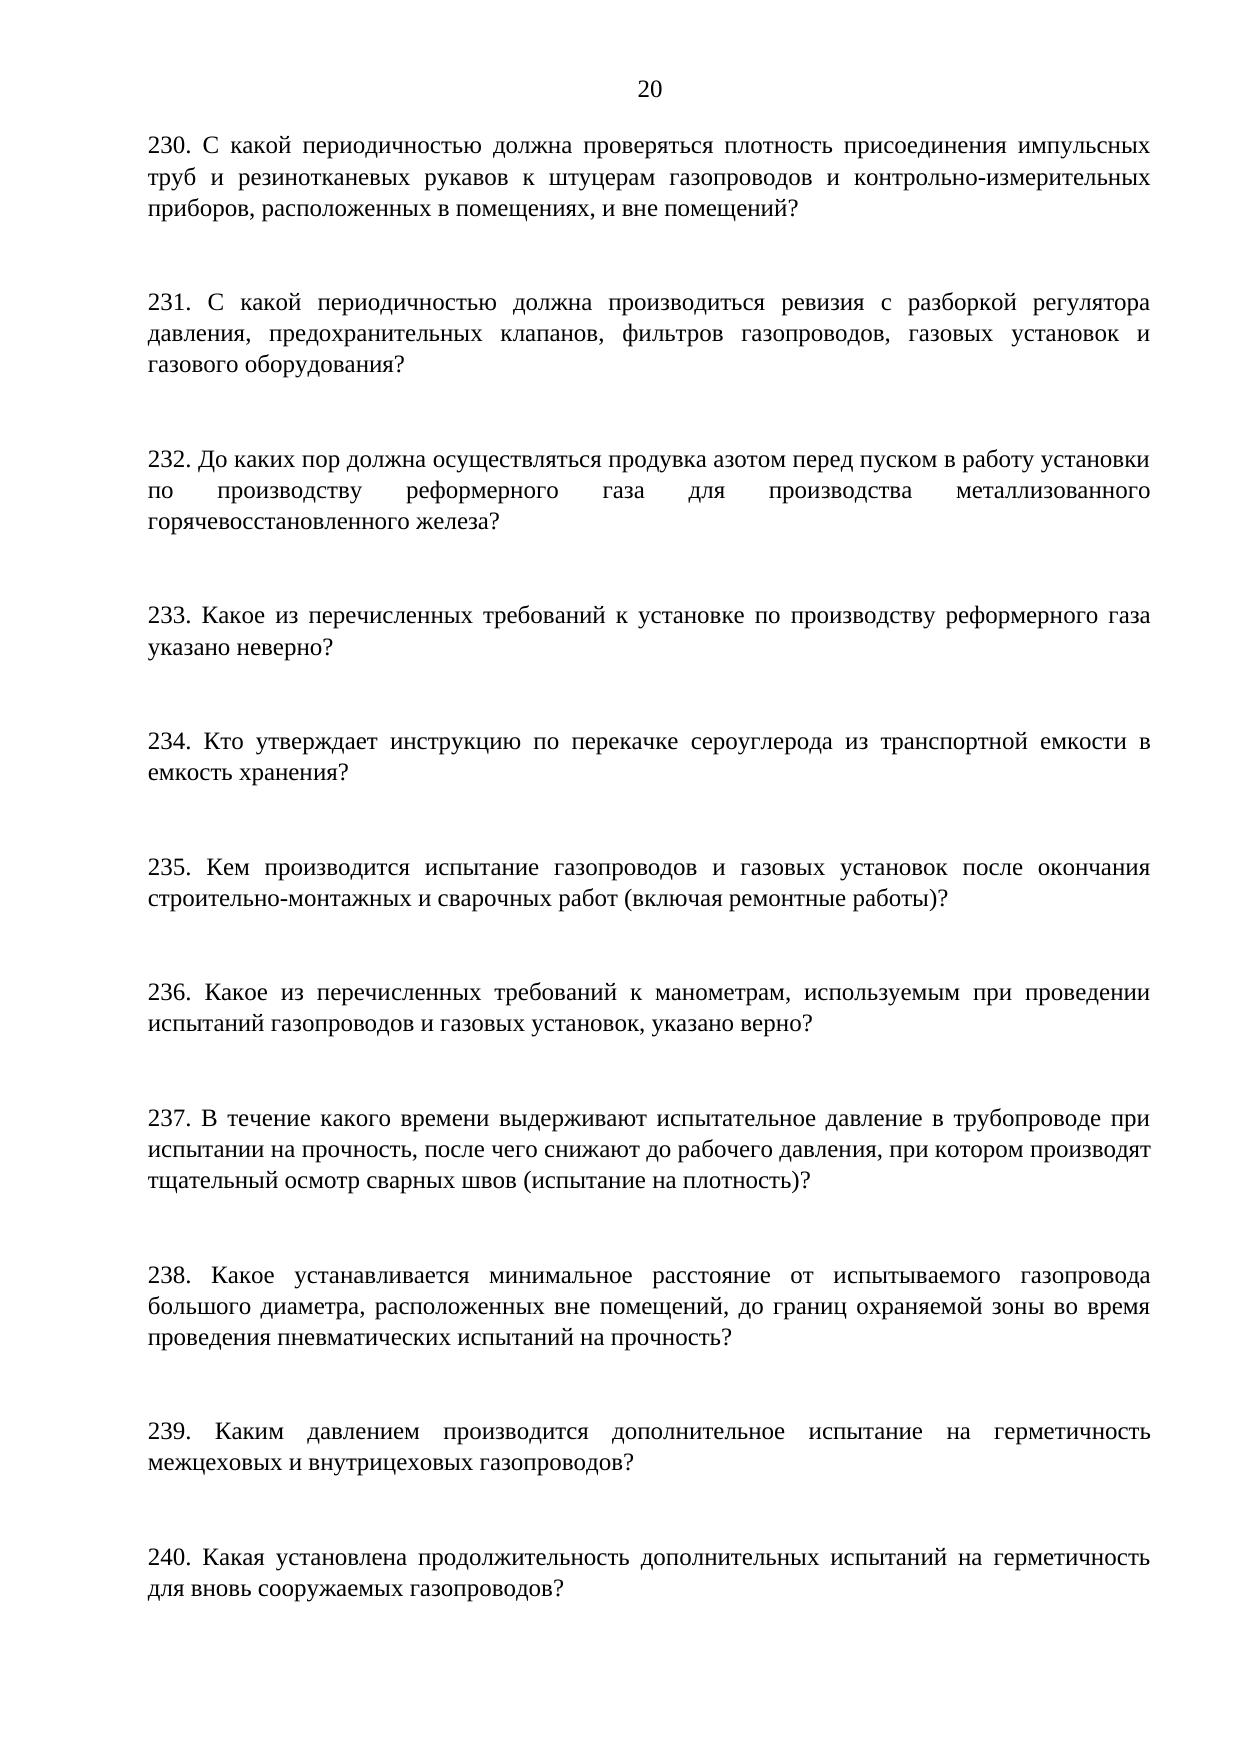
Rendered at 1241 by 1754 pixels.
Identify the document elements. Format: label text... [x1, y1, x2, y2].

text 231. С какой периодичностью должна производиться ревизия с разборкой регулятора давления, предохранительных клапанов, фильтров газопроводов, газовых установок и газового оборудования? [148, 287, 1152, 378]
text 238. Какое устанавливается минимальное расстояние от испытываемого газопровода большого диаметра, расположенных вне помещений, до границ охраняемой зоны во время проведения пневматических испытаний на прочность? [148, 1260, 1152, 1351]
text 236. Какое из перечисленных требований к манометрам, используемым при проведении испытаний газопроводов и газовых установок, указано верно? [148, 977, 1152, 1037]
text 234. Кто утверждает инструкцию по перекачке сероуглерода из транспортной емкости в емкость хранения? [148, 726, 1152, 786]
text 240. Какая установлена продолжительность дополнительных испытаний на герметичность для вновь сооружаемых газопроводов? [148, 1542, 1152, 1602]
text 237. В течение какого времени выдерживают испытательное давление в трубопроводе при испытании на прочность, после чего снижают до рабочего давления, при котором производят тщательный осмотр сварных швов (испытание на плотность)? [148, 1103, 1152, 1194]
text 232. До каких пор должна осуществляться продувка азотом перед пуском в работу установки по производству реформерного газа для производства металлизованного горячевосстановленного железа? [148, 444, 1152, 535]
text 235. Кем производится испытание газопроводов и газовых установок после окончания строительно-монтажных и сварочных работ (включая ремонтные работы)? [148, 852, 1152, 912]
text 239. Каким давлением производится дополнительное испытание на герметичность межцеховых и внутрицеховых газопроводов? [148, 1416, 1152, 1476]
text 230. С какой периодичностью должна проверяться плотность присоединения импульсных труб и резинотканевых рукавов к штуцерам газопроводов и контрольно-измерительных приборов, расположенных в помещениях, и вне помещений? [148, 131, 1152, 221]
text 233. Какое из перечисленных требований к установке по производству реформерного газа указано неверно? [148, 601, 1152, 660]
